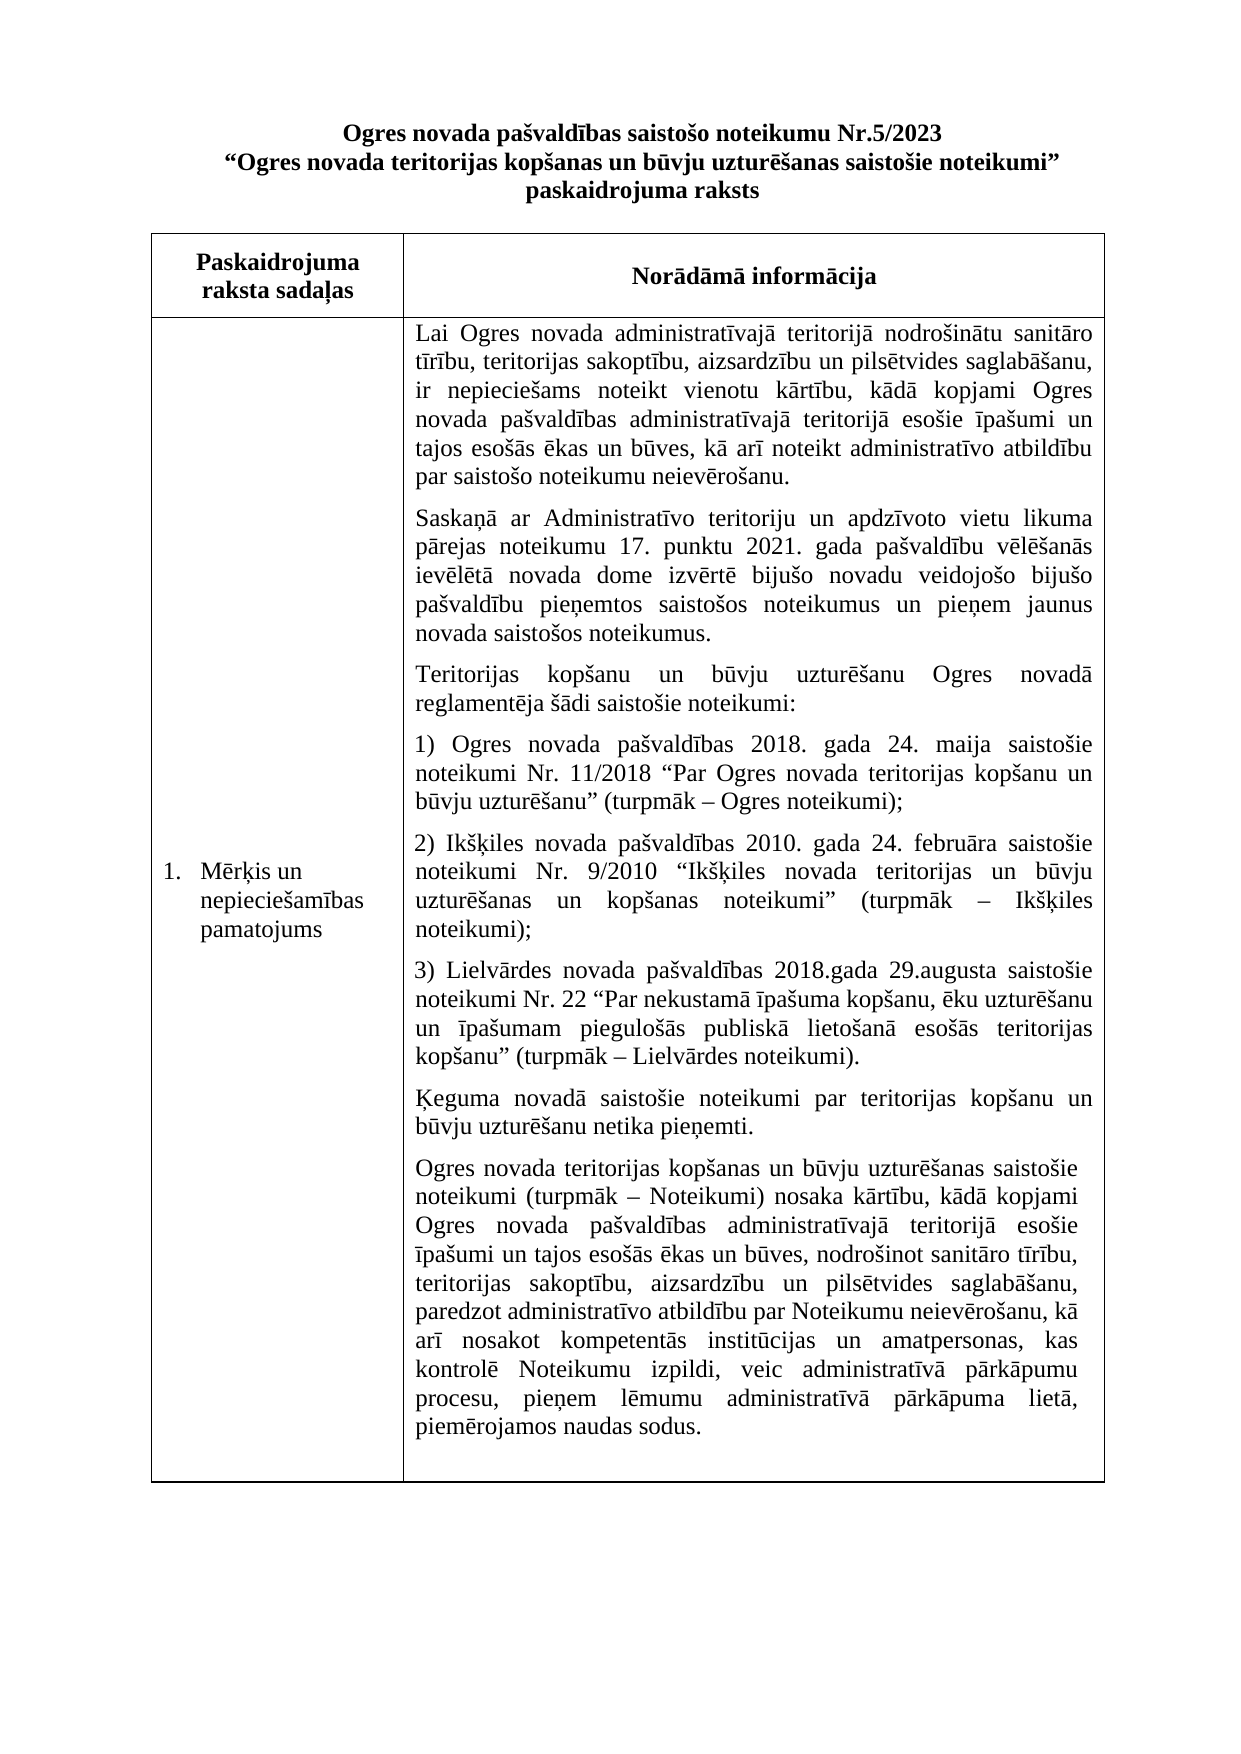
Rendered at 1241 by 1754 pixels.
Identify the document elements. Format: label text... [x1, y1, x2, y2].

table_header Norādāmā informācija [404, 234, 1104, 317]
table_header Paskaidrojuma raksta sadaļas [152, 234, 403, 317]
table_cell Mērķis un nepieciešamības pamatojums [152, 318, 403, 1481]
table_cell Lai Ogres novada administratīvajā teritorijā nodrošinātu sanitāro tīrību, teritorijas sakoptību, aizsardzību un pilsētvides saglabāšanu, ir nepieciešams noteikt vienotu kārtību, kādā kopjami Ogres novada pašvaldības administratīvajā teritorijā esošie īpašumi un tajos esošās ēkas un būves, kā arī noteikt administratīvo atbildību par saistošo noteikumu neievērošanu. Saskaņā ar Administratīvo teritoriju un apdzīvoto vietu likuma pārejas noteikumu 17. punktu 2021. gada pašvaldību vēlēšanās ievēlētā novada dome izvērtē bijušo novadu veidojošo bijušo pašvaldību pieņemtos saistošos noteikumus un pieņem jaunus novada saistošos noteikumus. Teritorijas kopšanu un būvju uzturēšanu Ogres novadā reglamentēja šādi saistošie noteikumi: 1) Ogres novada pašvaldības 2018. gada 24. maija saistošie noteikumi Nr. 11/2018 “Par Ogres novada teritorijas kopšanu un būvju uzturēšanu” (turpmāk – Ogres noteikumi); 2) Ikšķiles novada pašvaldības 2010. gada 24. februāra saistošie noteikumi Nr. 9/2010 “Ikšķiles novada teritorijas un būvju uzturēšanas un kopšanas noteikumi” (turpmāk – Ikšķiles noteikumi); 3) Lielvārdes novada pašvaldības 2018.gada 29.augusta saistošie noteikumi Nr. 22 “Par nekustamā īpašuma kopšanu, ēku uzturēšanu un īpašumam piegulošās publiskā lietošanā esošās teritorijas kopšanu” (turpmāk – Lielvārdes noteikumi). Ķeguma novadā saistošie noteikumi par teritorijas kopšanu un būvju uzturēšanu netika pieņemti. Ogres novada teritorijas kopšanas un būvju uzturēšanas saistošie noteikumi (turpmāk – Noteikumi) nosaka kārtību, kādā kopjami Ogres novada pašvaldības administratīvajā teritorijā esošie īpašumi un tajos esošās ēkas un būves, nodrošinot sanitāro tīrību, teritorijas sakoptību, aizsardzību un pilsētvides saglabāšanu, paredzot administratīvo atbildību par Noteikumu neievērošanu, kā arī nosakot kompetentās institūcijas un amatpersonas, kas kontrolē Noteikumu izpildi, veic administratīvā pārkāpumu procesu, pieņem lēmumu administratīvā pārkāpuma lietā, piemērojamos naudas sodus. [404, 318, 1104, 1481]
subtitle “Ogres novada teritorijas kopšanas un būvju uzturēšanas saistošie noteikumi” paskaidrojuma raksts [177, 147, 1107, 204]
subtitle Ogres novada pašvaldības saistošo noteikumu Nr.5/2023 [177, 118, 1107, 147]
